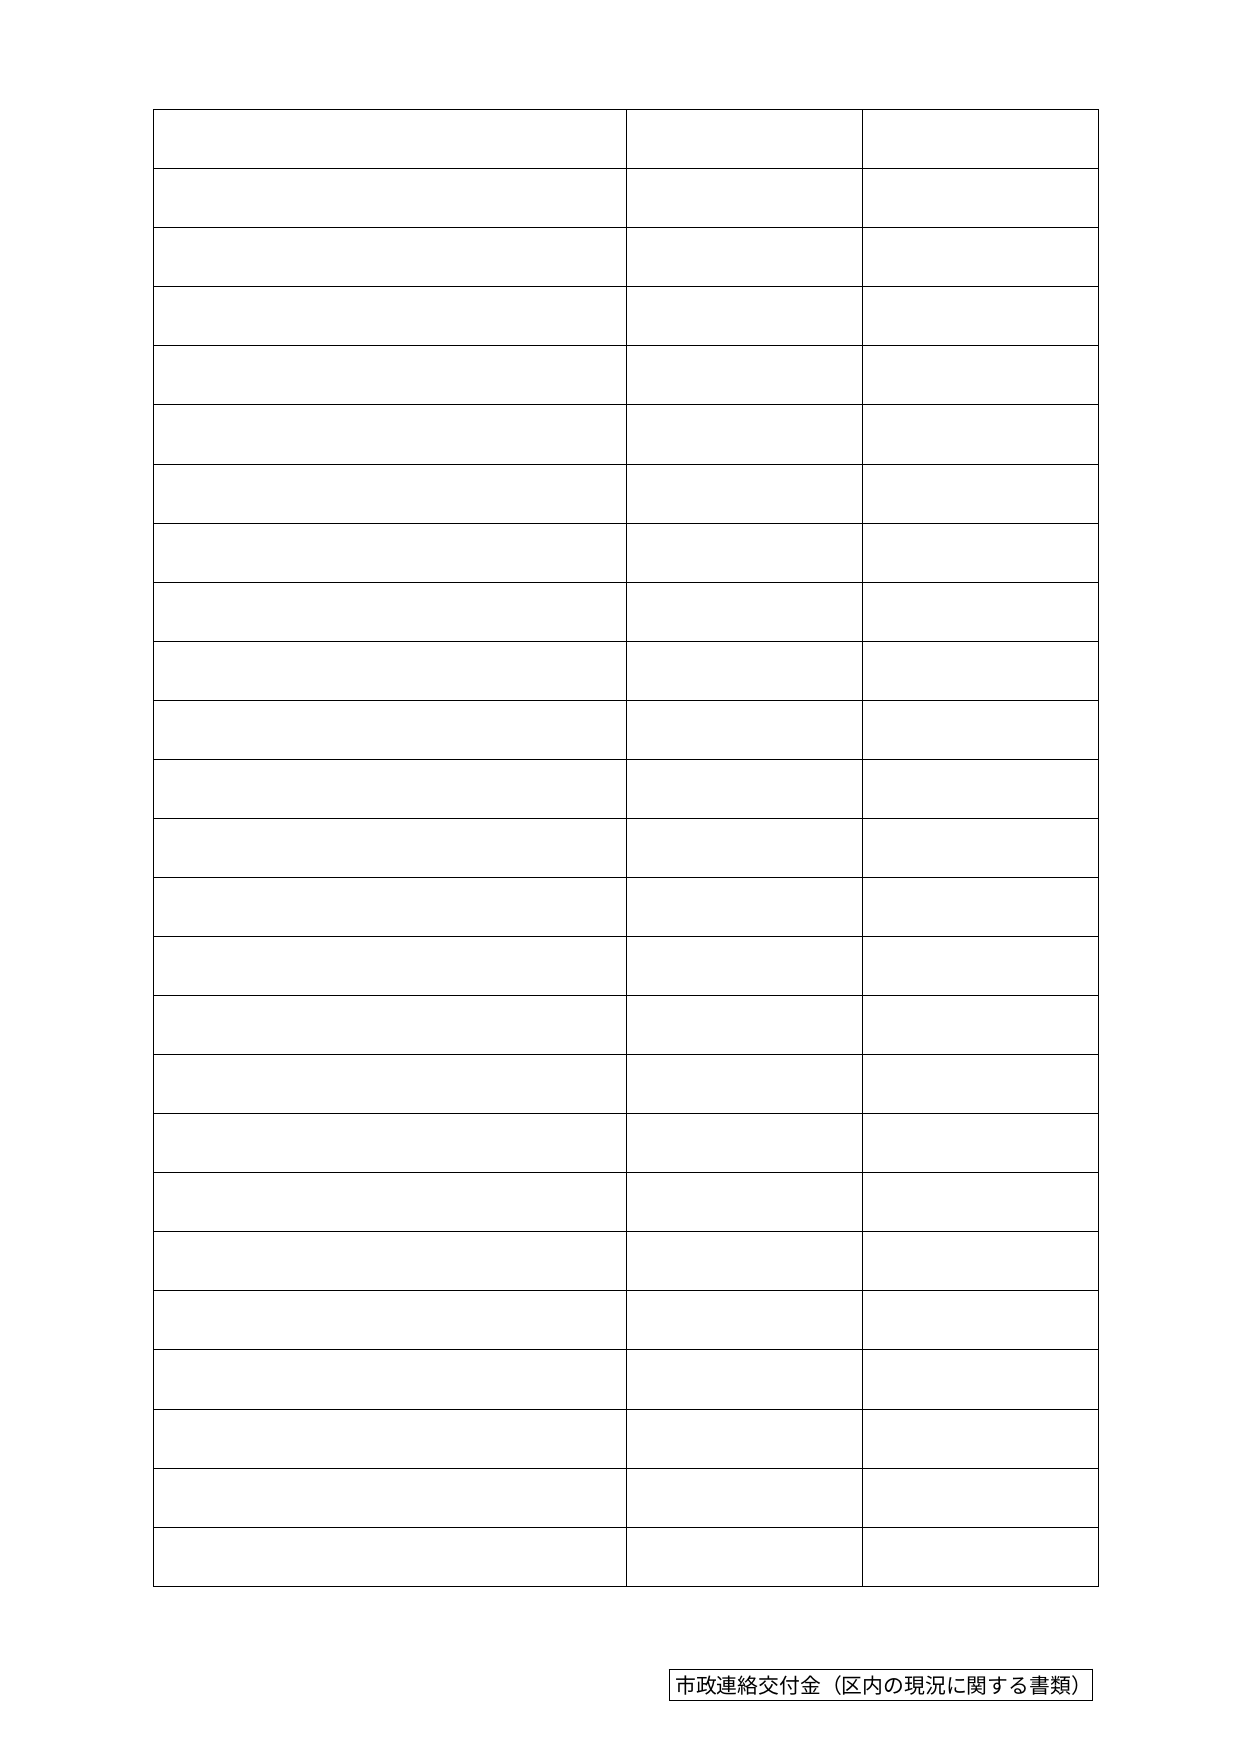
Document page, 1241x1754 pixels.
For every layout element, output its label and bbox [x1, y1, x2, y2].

table_cell [627, 1469, 862, 1527]
table_cell [627, 110, 862, 168]
table_cell [627, 583, 862, 641]
table_cell [863, 701, 1098, 759]
table_cell [154, 1528, 626, 1586]
table_cell [627, 1350, 862, 1408]
table_cell [154, 996, 626, 1054]
table_cell [627, 287, 862, 345]
table_cell [863, 465, 1098, 522]
table_cell [627, 169, 862, 227]
table_cell [863, 524, 1098, 582]
table_cell [154, 583, 626, 641]
table_cell [627, 701, 862, 759]
table_cell [863, 583, 1098, 641]
table_cell [863, 1232, 1098, 1290]
table_cell [863, 1350, 1098, 1408]
table_cell [154, 760, 626, 818]
table_cell [863, 287, 1098, 345]
table_cell [154, 1469, 626, 1527]
table_cell [154, 1350, 626, 1408]
table_cell [863, 405, 1098, 463]
table_cell [627, 346, 862, 404]
table_cell [154, 937, 626, 995]
table_cell [627, 405, 862, 463]
table_cell [154, 819, 626, 877]
table_cell [627, 642, 862, 700]
table_cell [154, 287, 626, 345]
table_cell [154, 1232, 626, 1290]
table_cell [627, 760, 862, 818]
table_cell [154, 1055, 626, 1113]
table_cell [863, 1528, 1098, 1586]
table_cell [627, 524, 862, 582]
table_cell [863, 110, 1098, 168]
table_cell [627, 465, 862, 522]
table_cell [154, 228, 626, 286]
table_cell [627, 1114, 862, 1172]
table_cell [863, 1291, 1098, 1349]
table_cell [863, 819, 1098, 877]
table_cell [863, 1055, 1098, 1113]
table_cell [154, 110, 626, 168]
table_cell [863, 1173, 1098, 1231]
table_cell [863, 228, 1098, 286]
table_cell [154, 642, 626, 700]
table_cell [863, 169, 1098, 227]
table_cell [863, 346, 1098, 404]
table_cell [863, 760, 1098, 818]
table_cell [627, 819, 862, 877]
table_cell [627, 1173, 862, 1231]
table_cell [863, 937, 1098, 995]
table_cell [863, 1114, 1098, 1172]
table_cell [627, 937, 862, 995]
table_cell [154, 1173, 626, 1231]
table_cell [627, 878, 862, 936]
table_cell [627, 1232, 862, 1290]
table_cell [154, 169, 626, 227]
table_cell [627, 228, 862, 286]
table_cell [154, 405, 626, 463]
table_cell [627, 996, 862, 1054]
table_cell [154, 701, 626, 759]
table_cell [627, 1291, 862, 1349]
table_cell [627, 1055, 862, 1113]
table_cell [863, 1469, 1098, 1527]
table_cell [863, 1410, 1098, 1467]
table_cell [154, 1410, 626, 1467]
table_cell [154, 524, 626, 582]
table_cell [154, 465, 626, 522]
table_cell [863, 996, 1098, 1054]
table_cell [627, 1528, 862, 1586]
table_cell [154, 878, 626, 936]
table_cell [154, 346, 626, 404]
table_cell [154, 1291, 626, 1349]
table_cell [863, 642, 1098, 700]
table_cell [627, 1410, 862, 1467]
table_cell [863, 878, 1098, 936]
table_cell [154, 1114, 626, 1172]
